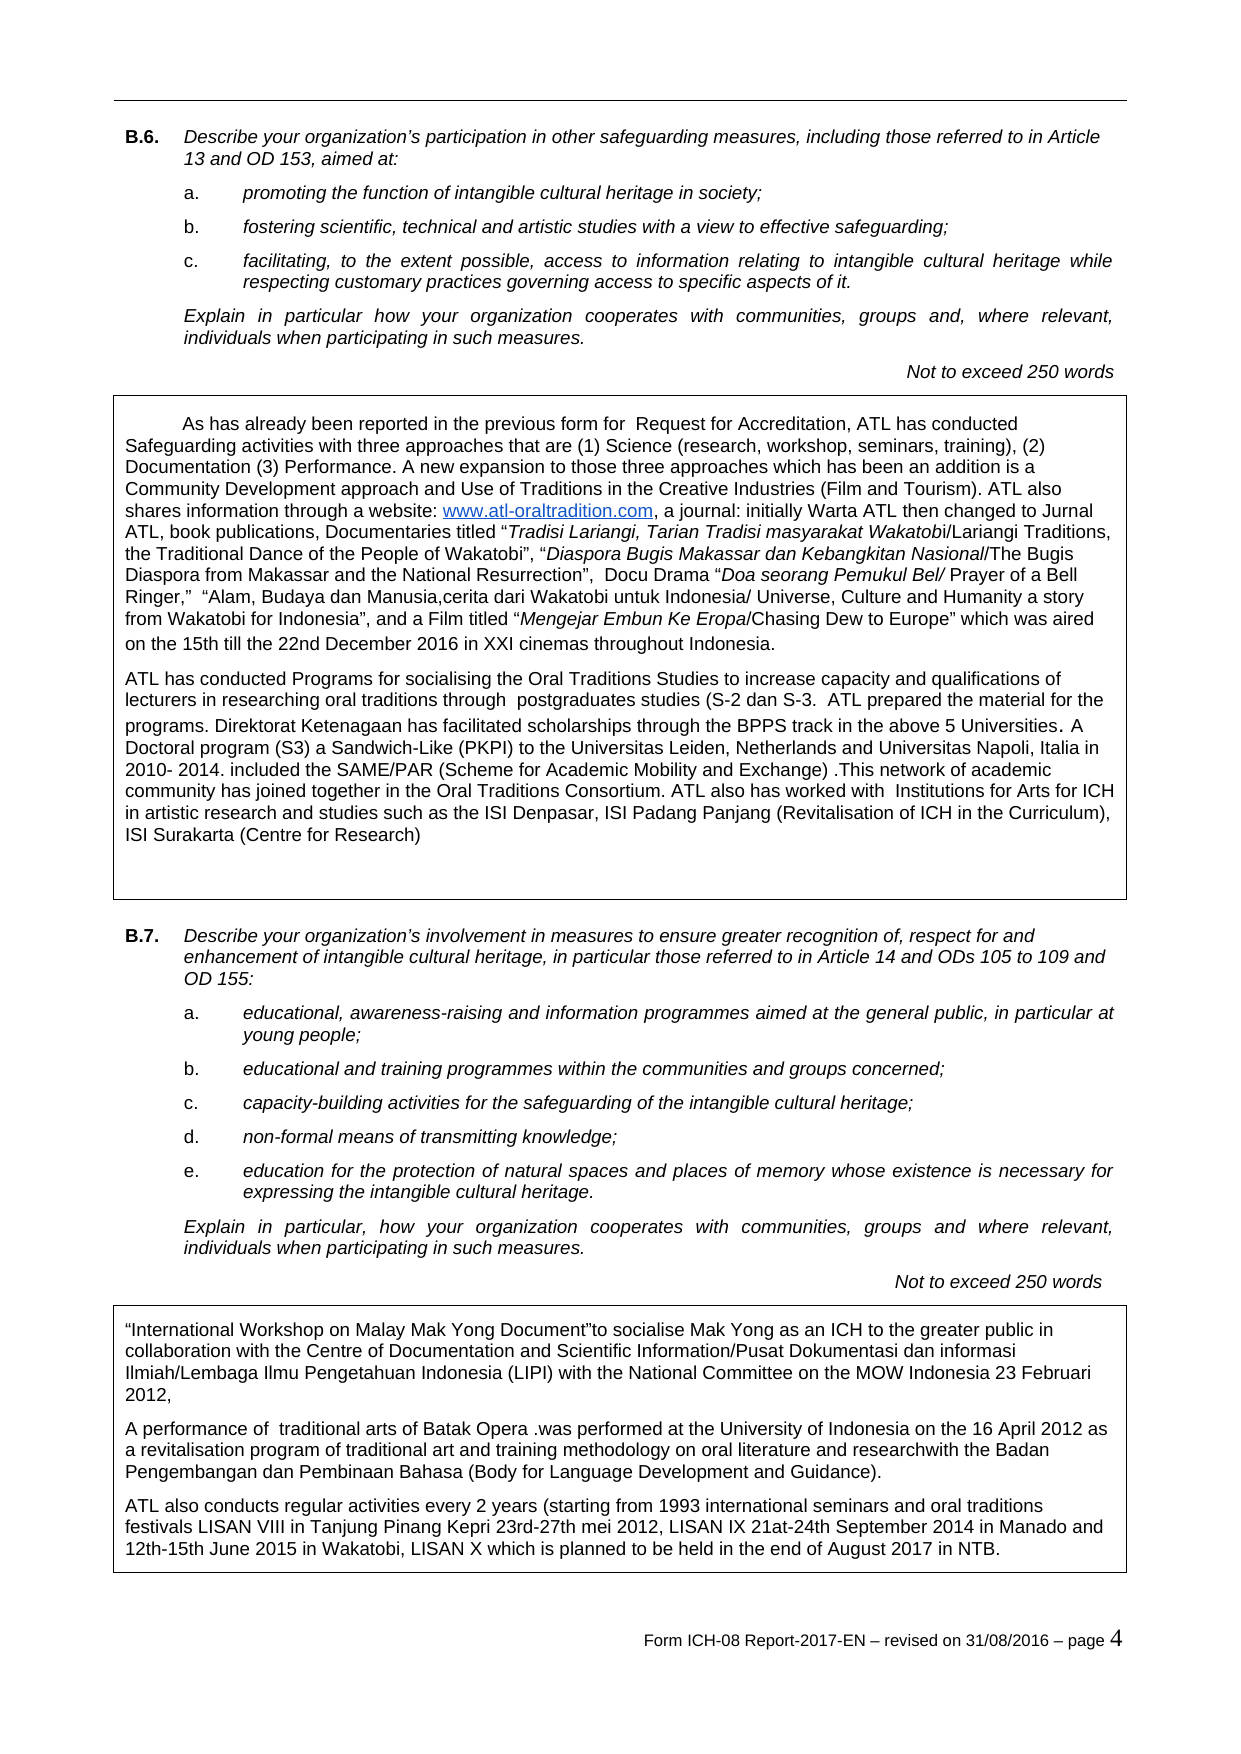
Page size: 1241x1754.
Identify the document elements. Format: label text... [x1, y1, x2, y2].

table_cell As has already been reported in the previous form for Request for Accreditation, ATL has conducted Safeguarding activities with three approaches that are (1) Science (research, workshop, seminars, training), (2) Documentation (3) Performance. A new expansion to those three approaches which has been an addition is a Community Development approach and Use of Traditions in the Creative Industries (Film and Tourism). ATL also shares information through a website: www.atl-oraltradition.com, a journal: initially Warta ATL then changed to Jurnal ATL, book publications, Documentaries titled “Tradisi Lariangi, Tarian Tradisi masyarakat Wakatobi/Lariangi Traditions, the Traditional Dance of the People of Wakatobi”, “Diaspora Bugis Makassar dan Kebangkitan Nasional/The Bugis Diaspora from Makassar and the National Resurrection”, Docu Drama “Doa seorang Pemukul Bel/ Prayer of a Bell Ringer,” “Alam, Budaya dan Manusia,cerita dari Wakatobi untuk Indonesia/ Universe, Culture and Humanity a story from Wakatobi for Indonesia”, and a Film titled “Mengejar Embun Ke Eropa/Chasing Dew to Europe” which was aired on the 15th till the 22nd December 2016 in XXI cinemas throughout Indonesia. ATL has conducted Programs for socialising the Oral Traditions Studies to increase capacity and qualifications of lecturers in researching oral traditions through postgraduates studies (S-2 dan S-3. ATL prepared the material for the programs. Direktorat Ketenagaan has facilitated scholarships through the BPPS track in the above 5 Universities. A Doctoral program (S3) a Sandwich-Like (PKPI) to the Universitas Leiden, Netherlands and Universitas Napoli, Italia in 2010- 2014. included the SAME/PAR (Scheme for Academic Mobility and Exchange) .This network of academic community has joined together in the Oral Traditions Consortium. ATL also has worked with Institutions for Arts for ICH in artistic research and studies such as the ISI Denpasar, ISI Padang Panjang (Revitalisation of ICH in the Curriculum), ISI Surakarta (Centre for Research) [114, 396, 1126, 899]
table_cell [114, 1306, 1126, 1572]
table_cell B.7. Describe your organization’s involvement in measures to ensure greater recognition of, respect for and enhancement of intangible cultural heritage, in particular those referred to in Article 14 and ODs 105 to 109 and OD 155: educational, awareness-raising and information programmes aimed at the general public, in particular at young people; educational and training programmes within the communities and groups concerned; capacity-building activities for the safeguarding of the intangible cultural heritage; non-formal means of transmitting knowledge; education for the protection of natural spaces and places of memory whose existence is necessary for expressing the intangible cultural heritage. Explain in particular, how your organization cooperates with communities, groups and where relevant, individuals when participating in such measures. Not to exceed 250 words [114, 900, 1127, 1305]
table_cell B.6. Describe your organization’s participation in other safeguarding measures, including those referred to in Article 13 and OD 153, aimed at: promoting the function of intangible cultural heritage in society; fostering scientific, technical and artistic studies with a view to effective safeguarding; facilitating, to the extent possible, access to information relating to intangible cultural heritage while respecting customary practices governing access to specific aspects of it. Explain in particular how your organization cooperates with communities, groups and, where relevant, individuals when participating in such measures. Not to exceed 250 words [114, 101, 1127, 395]
